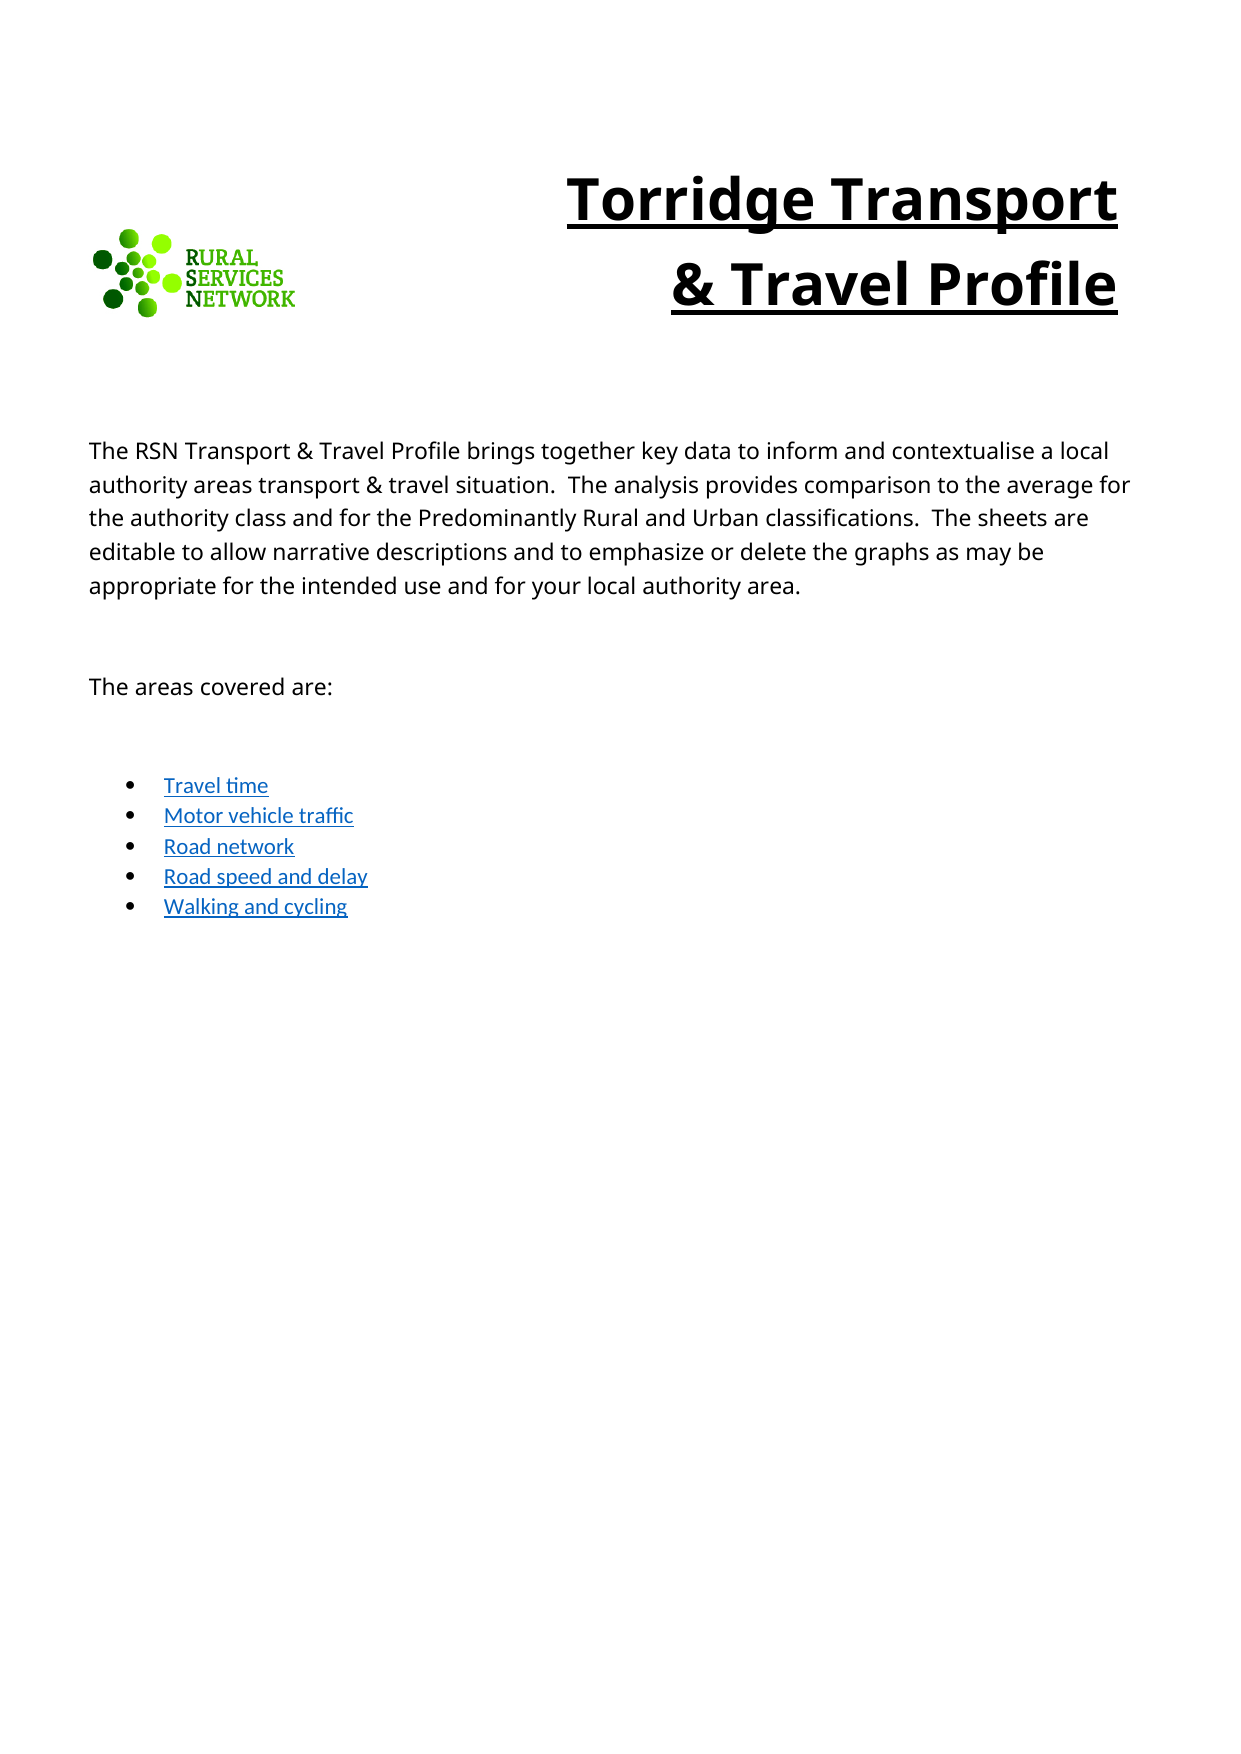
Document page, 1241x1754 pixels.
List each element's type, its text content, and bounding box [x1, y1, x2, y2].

list Travel time [126, 771, 1152, 799]
picture [70, 206, 295, 341]
list Road speed and delay [126, 862, 1152, 890]
list Road network [126, 832, 1152, 860]
text The RSN Transport & Travel Profile brings together key data to inform and contextualise a local authority areas transport & travel situation. The analysis provides comparison to the average for the authority class and for the Predominantly Rural and Urban classifications. The sheets are editable to allow narrative descriptions and to emphasize or delete the graphs as may be appropriate for the intended use and for your local authority area. [89, 435, 1152, 601]
list Motor vehicle traffic [126, 802, 1152, 830]
list Walking and cycling [126, 892, 1152, 920]
text The areas covered are: [89, 671, 1152, 702]
